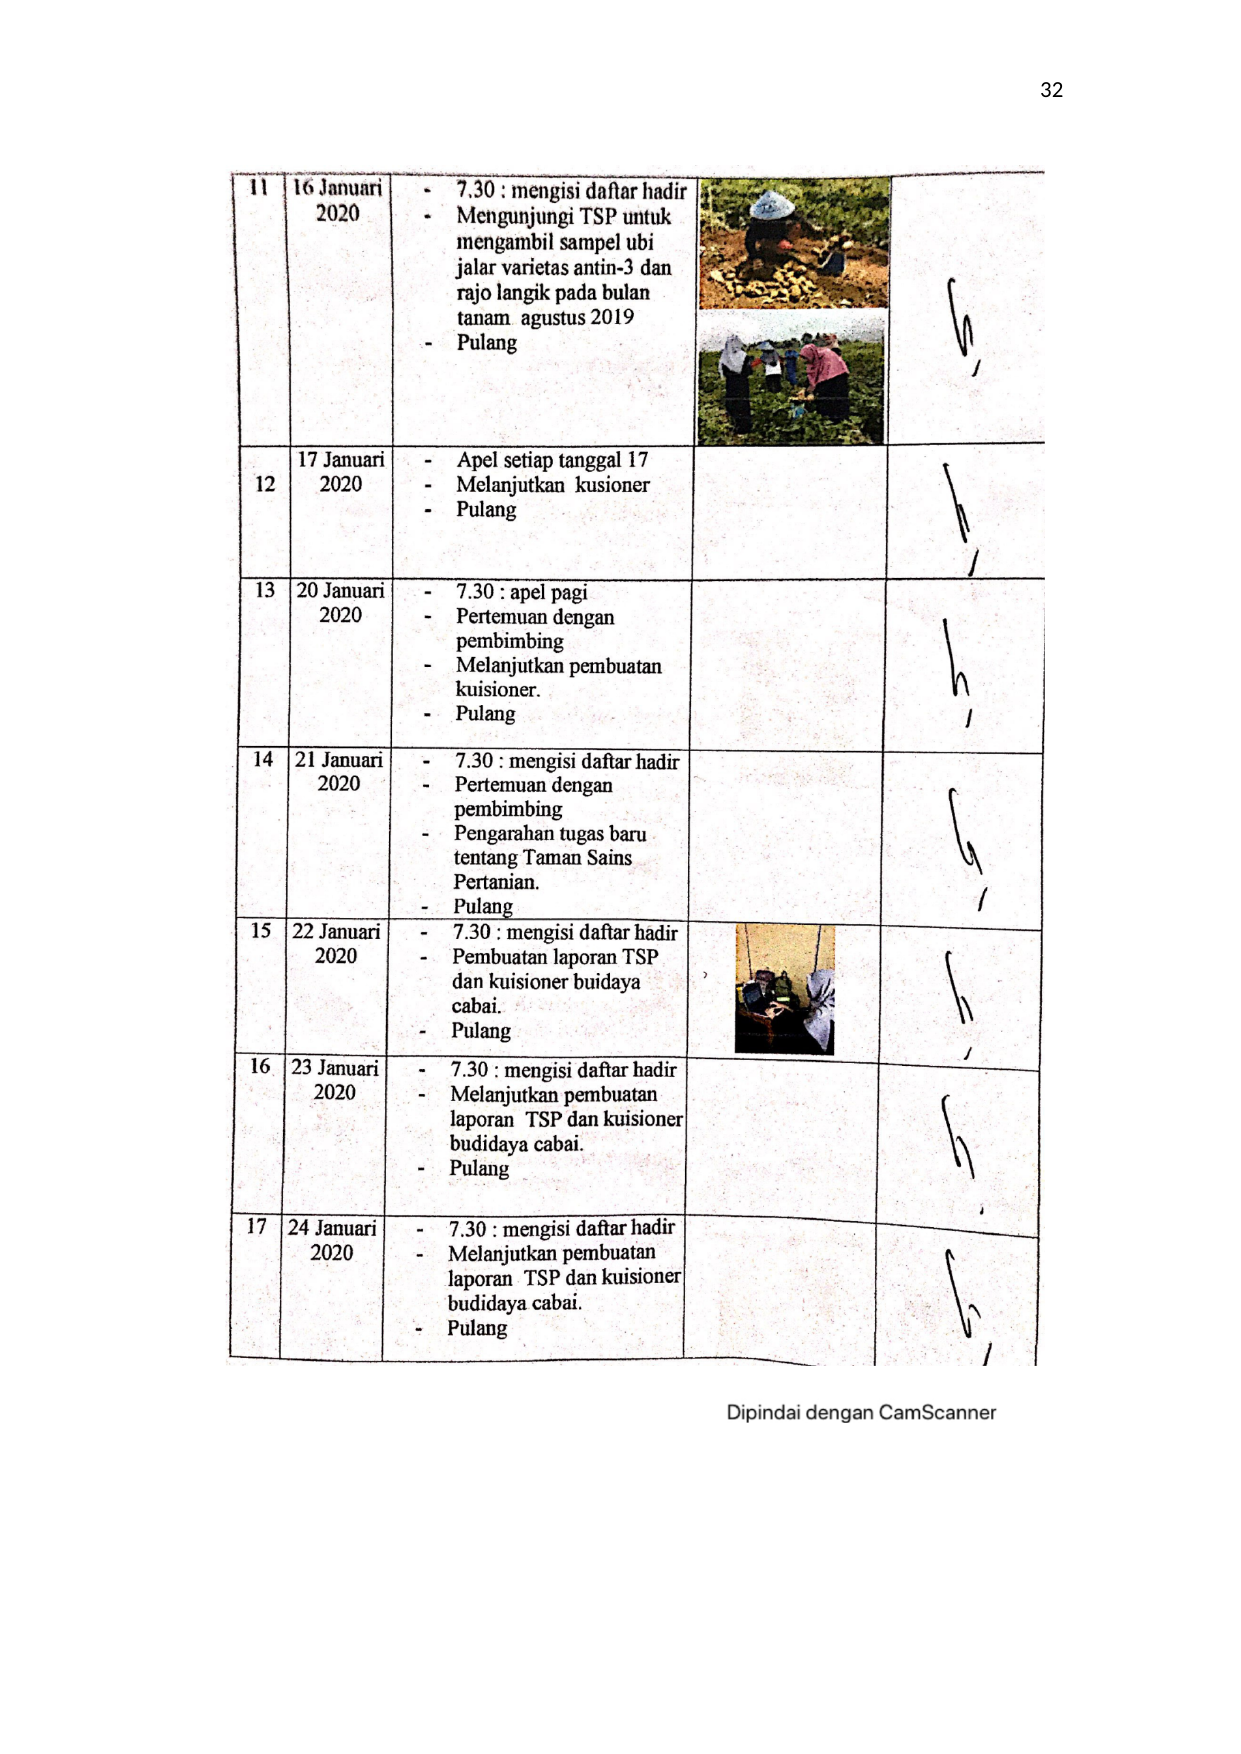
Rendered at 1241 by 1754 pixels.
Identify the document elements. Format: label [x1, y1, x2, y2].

picture [225, 165, 1045, 1423]
